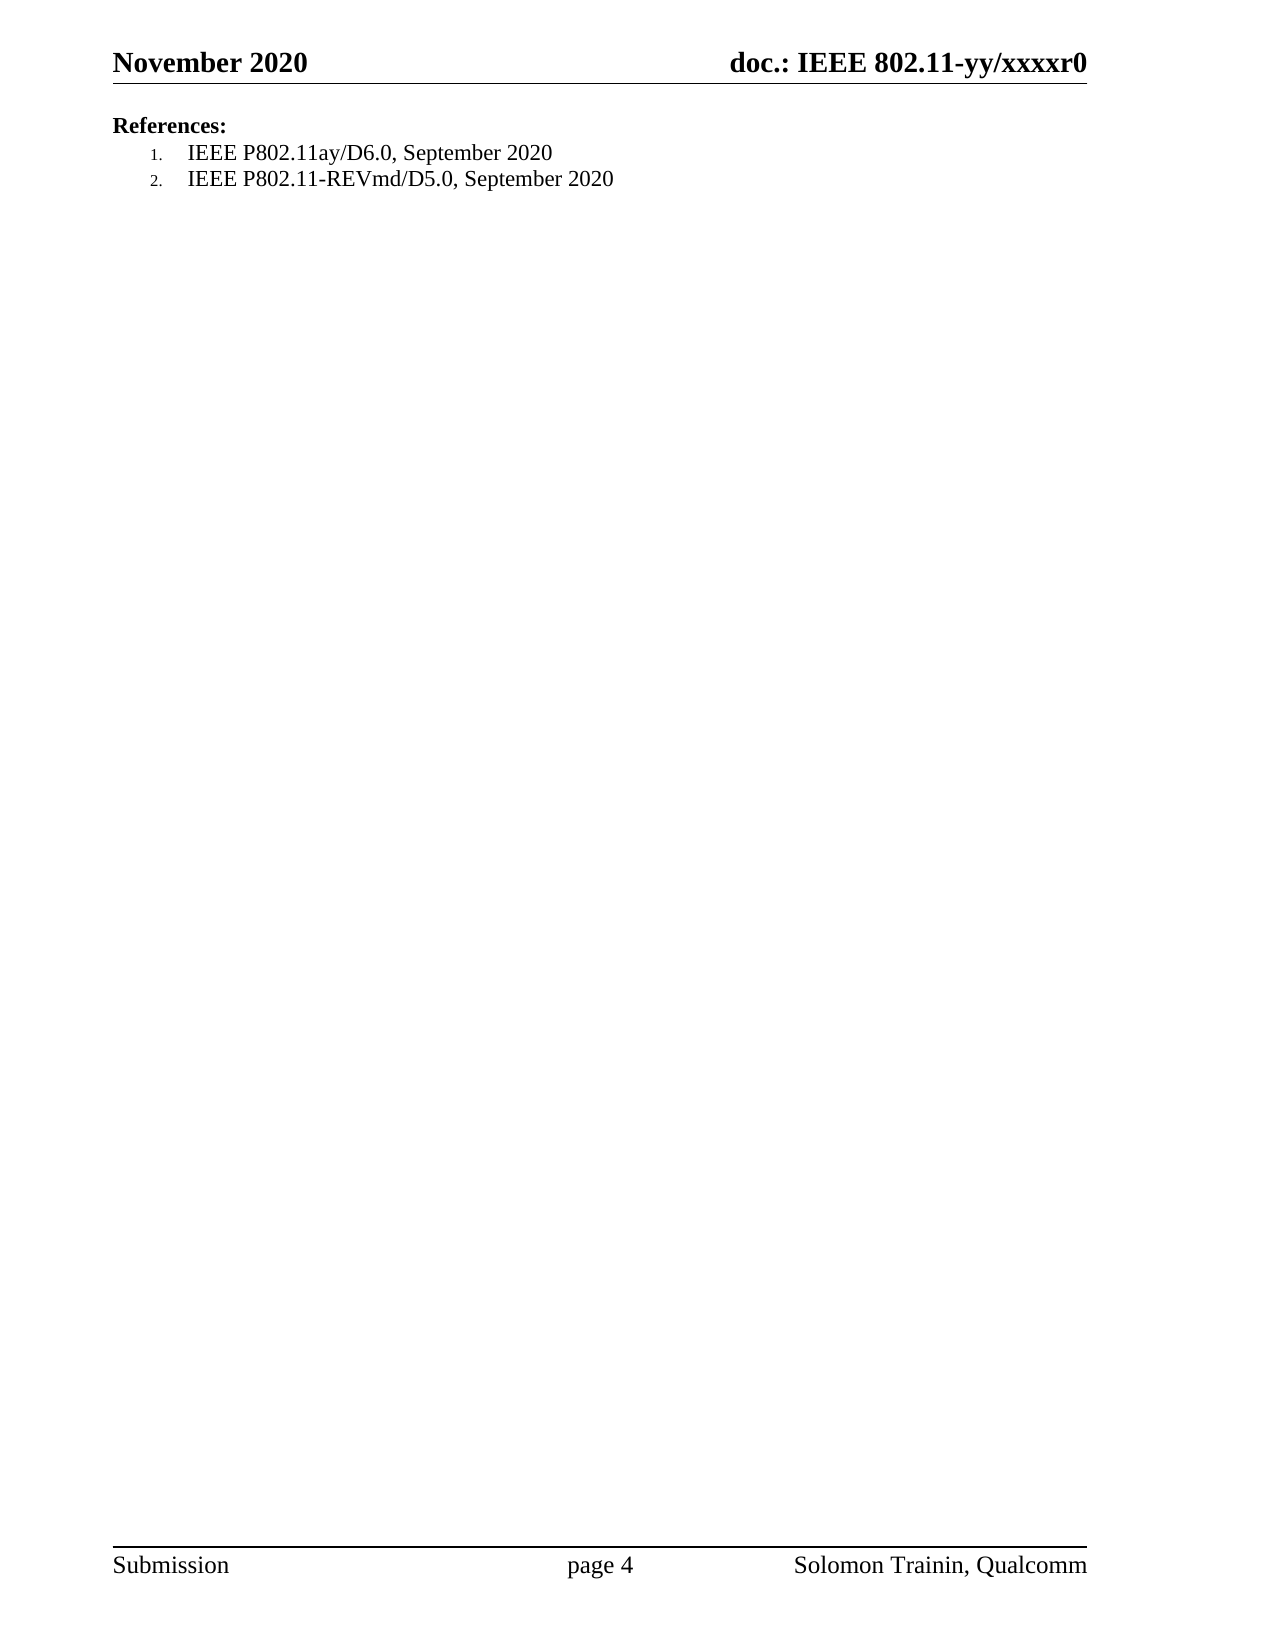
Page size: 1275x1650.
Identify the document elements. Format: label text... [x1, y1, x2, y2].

list IEEE P802.11ay/D6.0, September 2020 [150, 139, 1087, 165]
list IEEE P802.11-REVmd/D5.0, September 2020 [150, 165, 1087, 192]
text References: [112, 112, 1087, 139]
